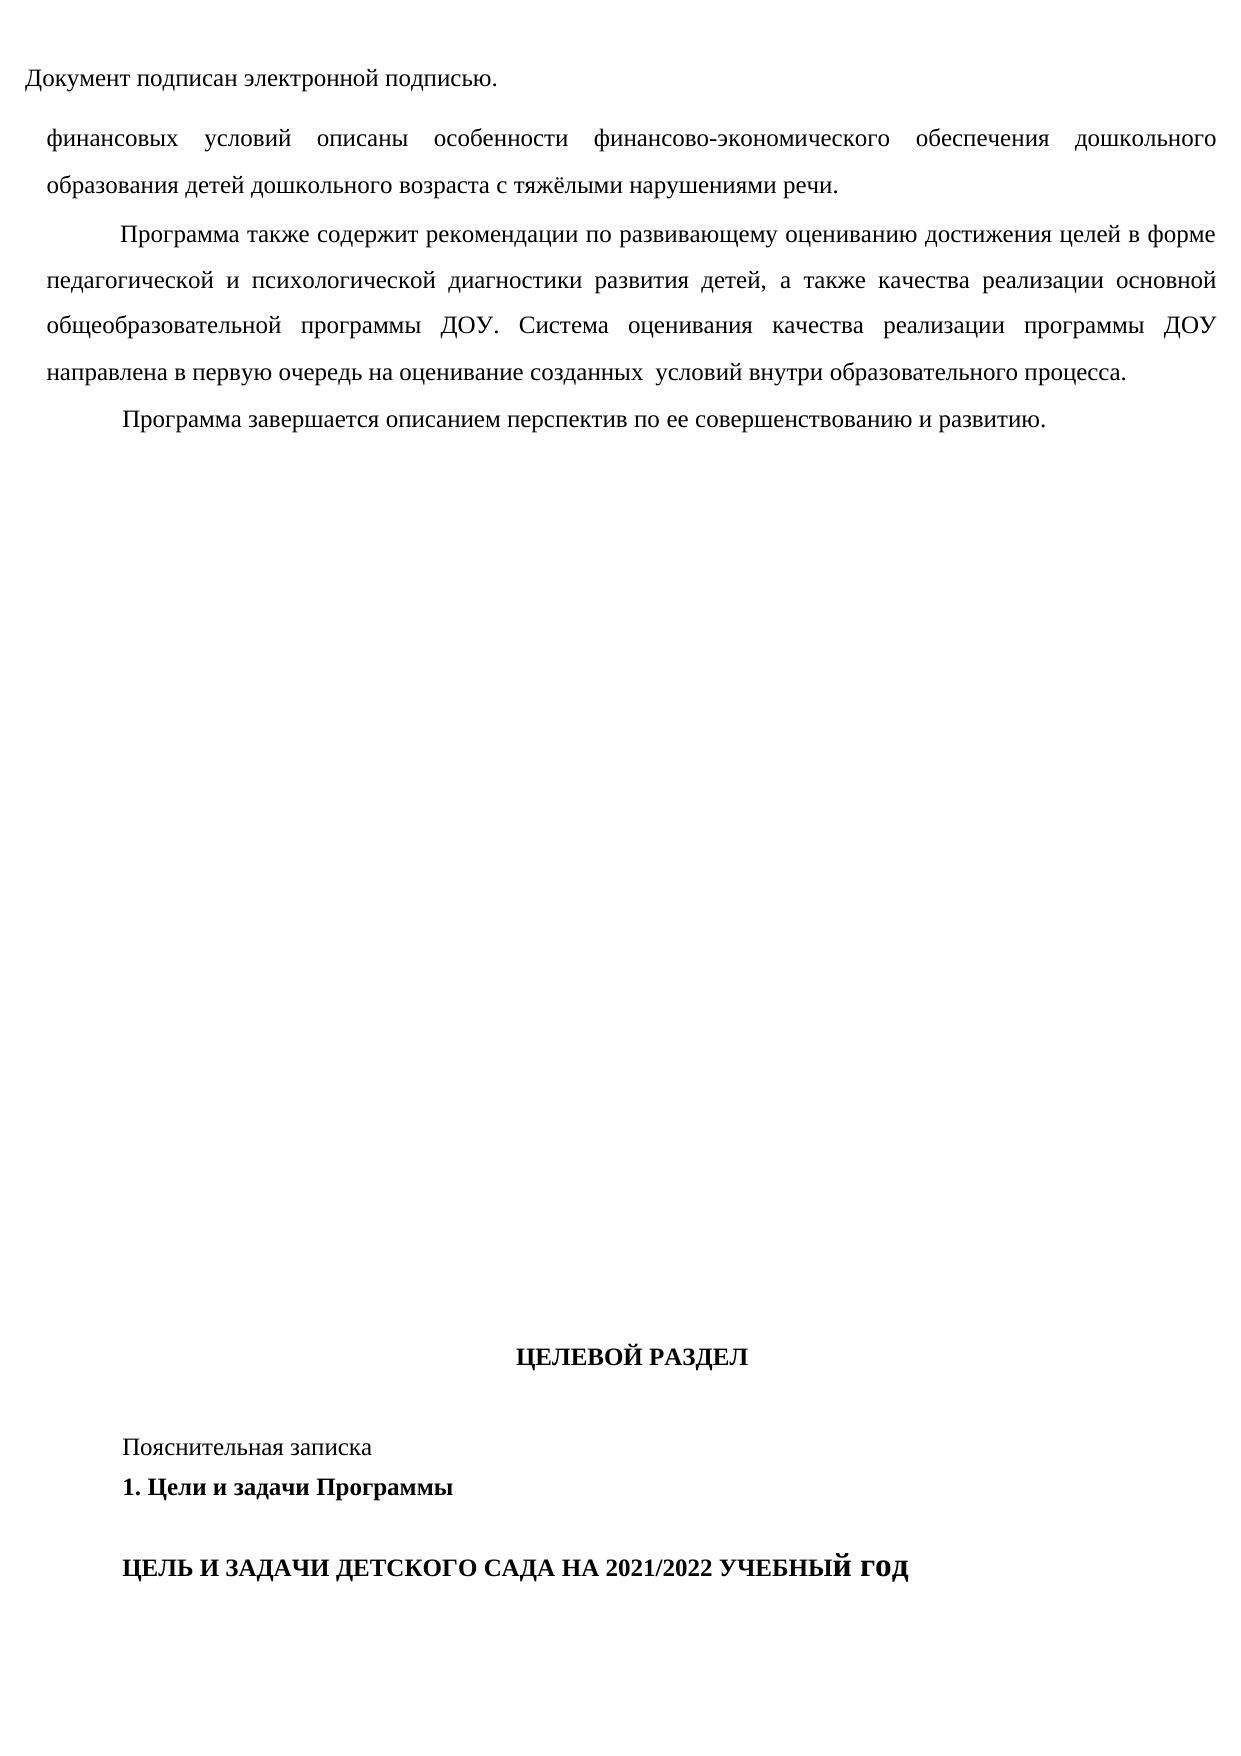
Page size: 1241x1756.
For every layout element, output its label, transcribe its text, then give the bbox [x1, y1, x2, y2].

text финансовых условий описаны особенности финансово-экономического обеспечения дошкольного образования детей дошкольного возраста с тяжёлыми нарушениями речи. [46, 123, 1216, 199]
subtitle Цели и задачи Программы [122, 1472, 1230, 1500]
subtitle ЦЕЛЕВОЙ РАЗДЕЛ [189, 1342, 1075, 1371]
text ЦЕЛЬ И ЗАДАЧИ ДЕТСКОГО САДА НА 2021/2022 УЧЕБНЫй год [122, 1545, 1230, 1583]
text Программа также содержит рекомендации по развивающему оцениванию достижения целей в форме педагогической и психологической диагностики развития детей, а также качества реализации основной общеобразовательной программы ДОУ. Система оценивания качества реализации программы ДОУ направлена в первую очередь на оценивание созданных условий внутри образовательного процесса. [46, 219, 1217, 385]
text Программа завершается описанием перспектив по ее совершенствованию и развитию. [122, 404, 1230, 433]
text Пояснительная записка [122, 1432, 1230, 1461]
